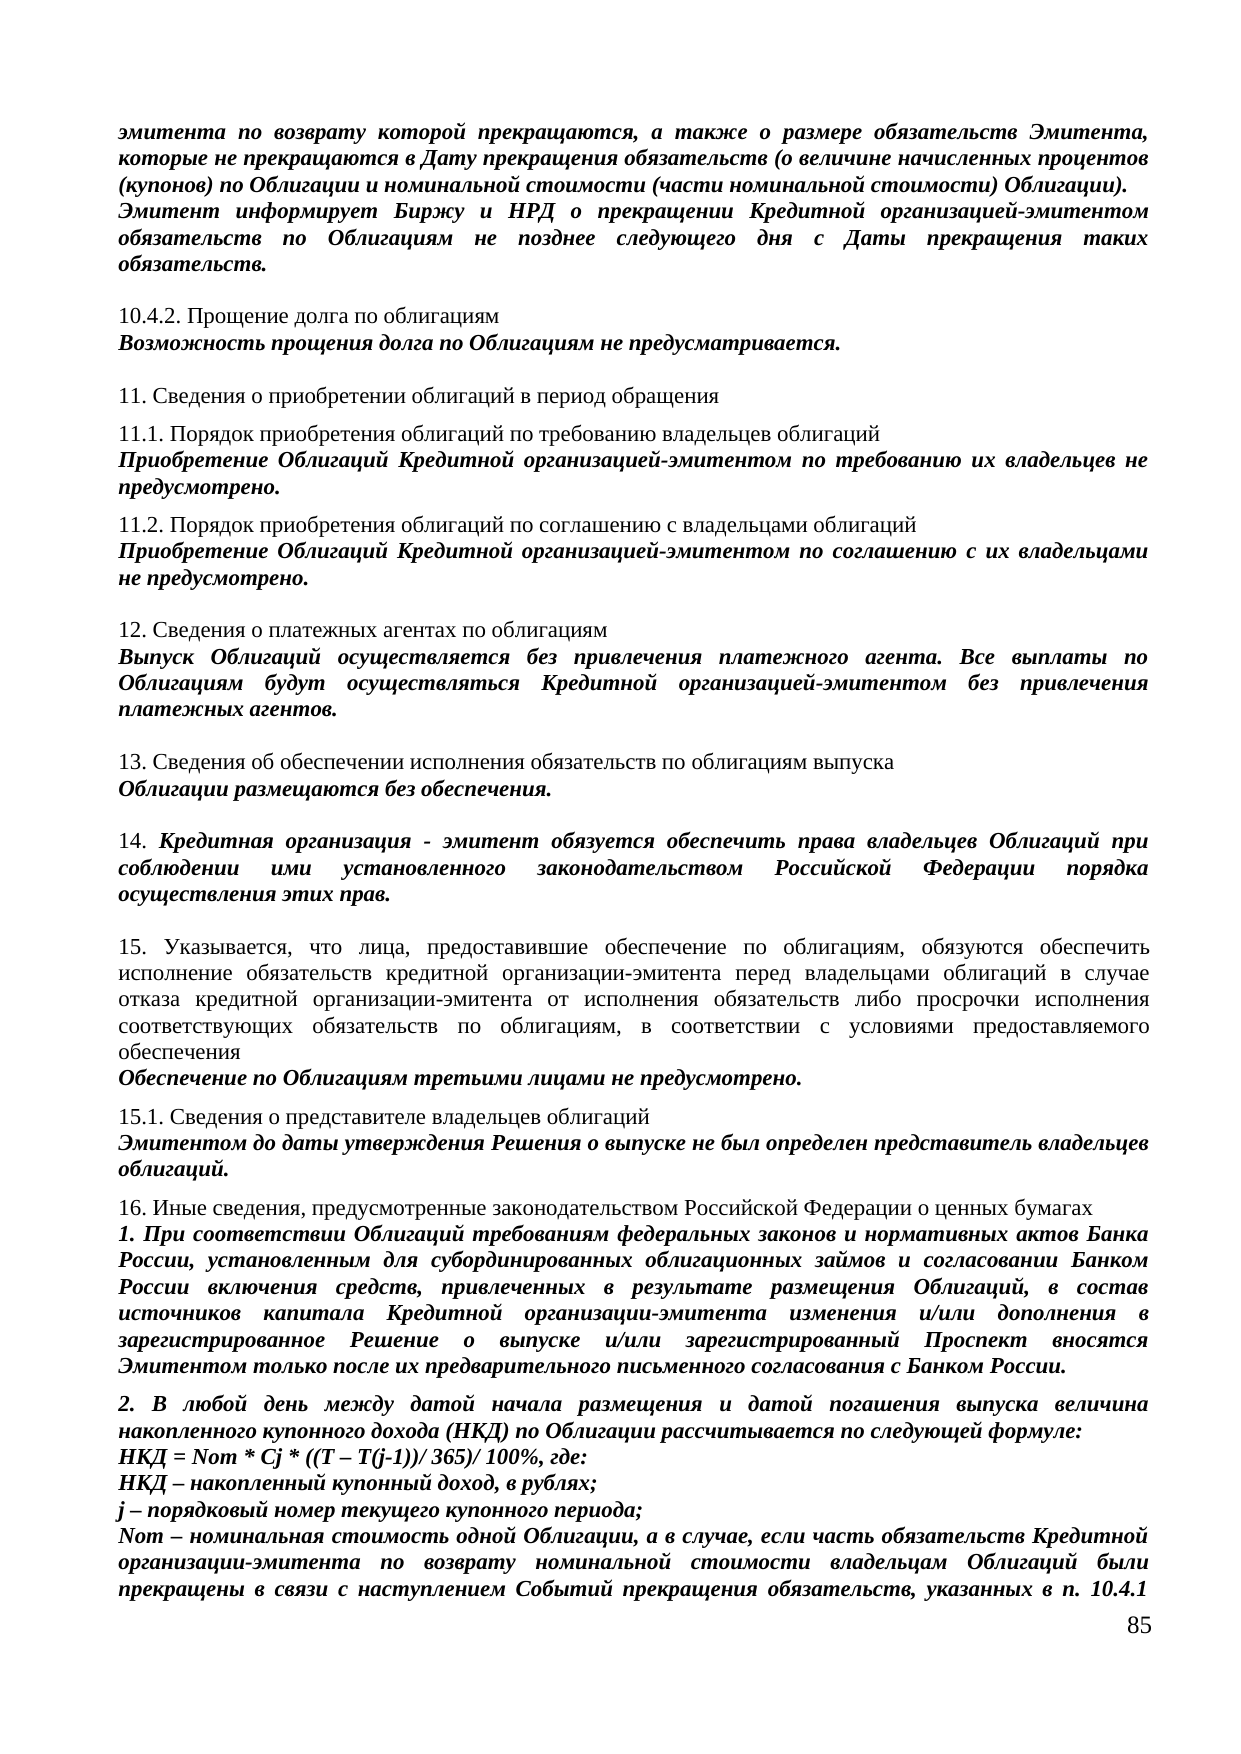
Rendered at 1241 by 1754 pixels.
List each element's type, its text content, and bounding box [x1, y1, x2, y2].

text 2. В любой день между датой начала размещения и датой погашения выпуска величина накопленного купонного дохода (НКД) по Облигации рассчитывается по следующей формуле: [118, 1390, 1152, 1443]
text 13. Сведения об обеспечении исполнения обязательств по облигациям выпуска [118, 748, 1152, 774]
text 11.1. Порядок приобретения облигаций по требованию владельцев облигаций [118, 420, 1152, 446]
text Обеспечение по Облигациям третьими лицами не предусмотрено. [118, 1064, 1152, 1091]
text 10.4.2. Прощение долга по облигациям [118, 303, 1152, 329]
text 12. Сведения о платежных агентах по облигациям [118, 616, 1152, 643]
text 15. Указывается, что лица, предоставившие обеспечение по облигациям, обязуются обеспечить исполнение обязательств кредитной организации-эмитента перед владельцами облигаций в случае отказа кредитной организации-эмитента от исполнения обязательств либо просрочки исполнения соответствующих обязательств по облигациям, в соответствии с условиями предоставляемого обеспечения [118, 933, 1152, 1064]
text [118, 1522, 1152, 1601]
text 1. При соответствии Облигаций требованиям федеральных законов и нормативных актов Банка России, установленным для субординированных облигационных займов и согласовании Банком России включения средств, привлеченных в результате размещения Облигаций, в состав источников капитала Кредитной организации-эмитента изменения и/или дополнения в зарегистрированное Решение о выпуске и/или зарегистрированный Проспект вносятся Эмитентом только после их предварительного письменного согласования с Банком России. [118, 1220, 1152, 1378]
text НКД = Nom * Cj * ((T – T(j-1))/ 365)/ 100%, где: [118, 1443, 1152, 1469]
text 15.1. Сведения о представителе владельцев облигаций [118, 1103, 1152, 1129]
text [118, 118, 1152, 197]
text Возможность прощения долга по Облигациям не предусматривается. [118, 329, 1152, 355]
text Облигации размещаются без обеспечения. [118, 774, 1152, 801]
text Приобретение Облигаций Кредитной организацией-эмитентом по соглашению с их владельцами не предусмотрено. [118, 537, 1152, 590]
text Выпуск Облигаций осуществляется без привлечения платежного агента. Все выплаты по Облигациям будут осуществляться Кредитной организацией-эмитентом без привлечения платежных агентов. [118, 643, 1152, 722]
text Приобретение Облигаций Кредитной организацией-эмитентом по требованию их владельцев не предусмотрено. [118, 446, 1152, 499]
text 11. Сведения о приобретении облигаций в период обращения [118, 382, 1152, 408]
text j – порядковый номер текущего купонного периода; [118, 1496, 1152, 1522]
text Эмитентом до даты утверждения Решения о выпуске не был определен представитель владельцев облигаций. [118, 1129, 1152, 1182]
text Эмитент информирует Биржу и НРД о прекращении Кредитной организацией-эмитентом обязательств по Облигациям не позднее следующего дня с Даты прекращения таких обязательств. [118, 197, 1152, 276]
text 16. Иные сведения, предусмотренные законодательством Российской Федерации о ценных бумагах [118, 1194, 1152, 1220]
text НКД – накопленный купонный доход, в рублях; [118, 1469, 1152, 1496]
text 14. Кредитная организация - эмитент обязуется обеспечить права владельцев Облигаций при соблюдении ими установленного законодательством Российской Федерации порядка осуществления этих прав. [118, 827, 1152, 906]
text 11.2. Порядок приобретения облигаций по соглашению с владельцами облигаций [118, 511, 1152, 537]
